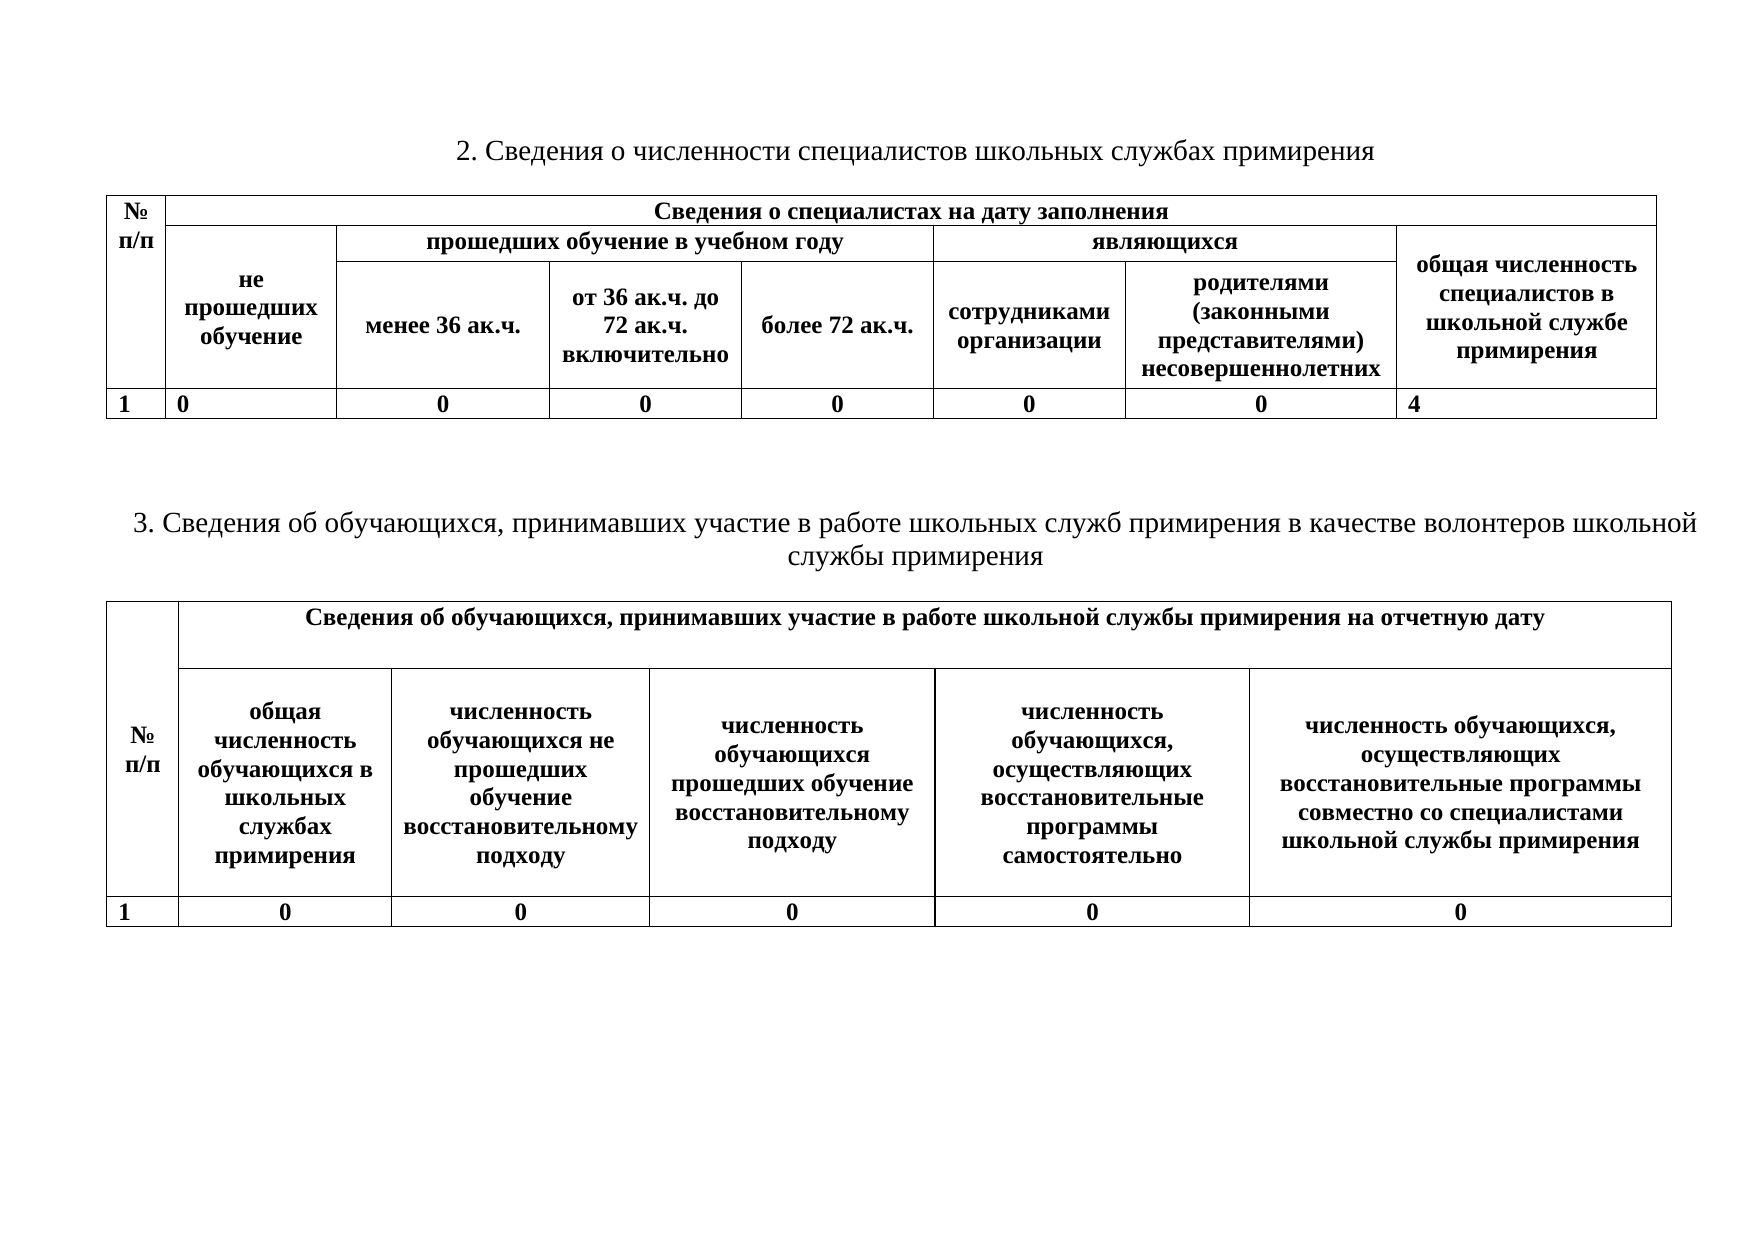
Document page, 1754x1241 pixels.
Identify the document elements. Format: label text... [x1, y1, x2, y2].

table_cell общая численность специалистов в школьной службе примирения [1397, 226, 1656, 388]
table_cell являющихся [934, 226, 1396, 261]
table_cell 0 [742, 389, 933, 417]
table_cell 0 [337, 389, 549, 417]
table_header № п/п [107, 602, 178, 896]
table_cell общая численность обучающихся в школьных службах примирения [179, 669, 391, 896]
table_cell родителями (законными представителями) несовершеннолетних [1126, 262, 1396, 388]
table_cell 0 [179, 897, 391, 926]
table_cell 0 [392, 897, 649, 926]
table_cell численность обучающихся прошедших обучение восстановительному подходу [650, 669, 934, 896]
table_cell менее 36 ак.ч. [337, 262, 549, 388]
table_cell от 36 ак.ч. до 72 ак.ч. включительно [550, 262, 741, 388]
table_header Сведения о специалистах на дату заполнения [166, 196, 1656, 225]
table_cell 0 [550, 389, 741, 417]
table_cell прошедших обучение в учебном году [337, 226, 933, 261]
table_cell 0 [166, 389, 336, 417]
table_cell численность обучающихся, осуществляющих восстановительные программы совместно со специалистами школьной службы примирения [1250, 669, 1671, 896]
table_cell сотрудниками организации [934, 262, 1125, 388]
table_header № п/п [107, 196, 165, 388]
table_header Сведения об обучающихся, принимавших участие в работе школьной службы примирения на отчетную дату [179, 602, 1671, 668]
table_cell не прошедших обучение [166, 226, 336, 388]
table_cell 0 [936, 897, 1249, 926]
table_cell 0 [1250, 897, 1671, 926]
table_cell более 72 ак.ч. [742, 262, 933, 388]
table_cell 0 [1126, 389, 1396, 417]
text 2. Сведения о численности специалистов школьных службах примирения [118, 133, 1713, 166]
table_cell 0 [934, 389, 1125, 417]
text 3. Сведения об обучающихся, принимавших участие в работе школьных служб примирения в качестве волонтеров школьной службы примирения [118, 505, 1713, 572]
table_cell численность обучающихся не прошедших обучение восстановительному подходу [392, 669, 649, 896]
table_cell 1 [107, 389, 165, 417]
table_cell 0 [650, 897, 934, 926]
table_cell 4 [1397, 389, 1656, 417]
table_cell численность обучающихся, осуществляющих восстановительные программы самостоятельно [936, 669, 1249, 896]
table_cell 1 [107, 897, 178, 926]
